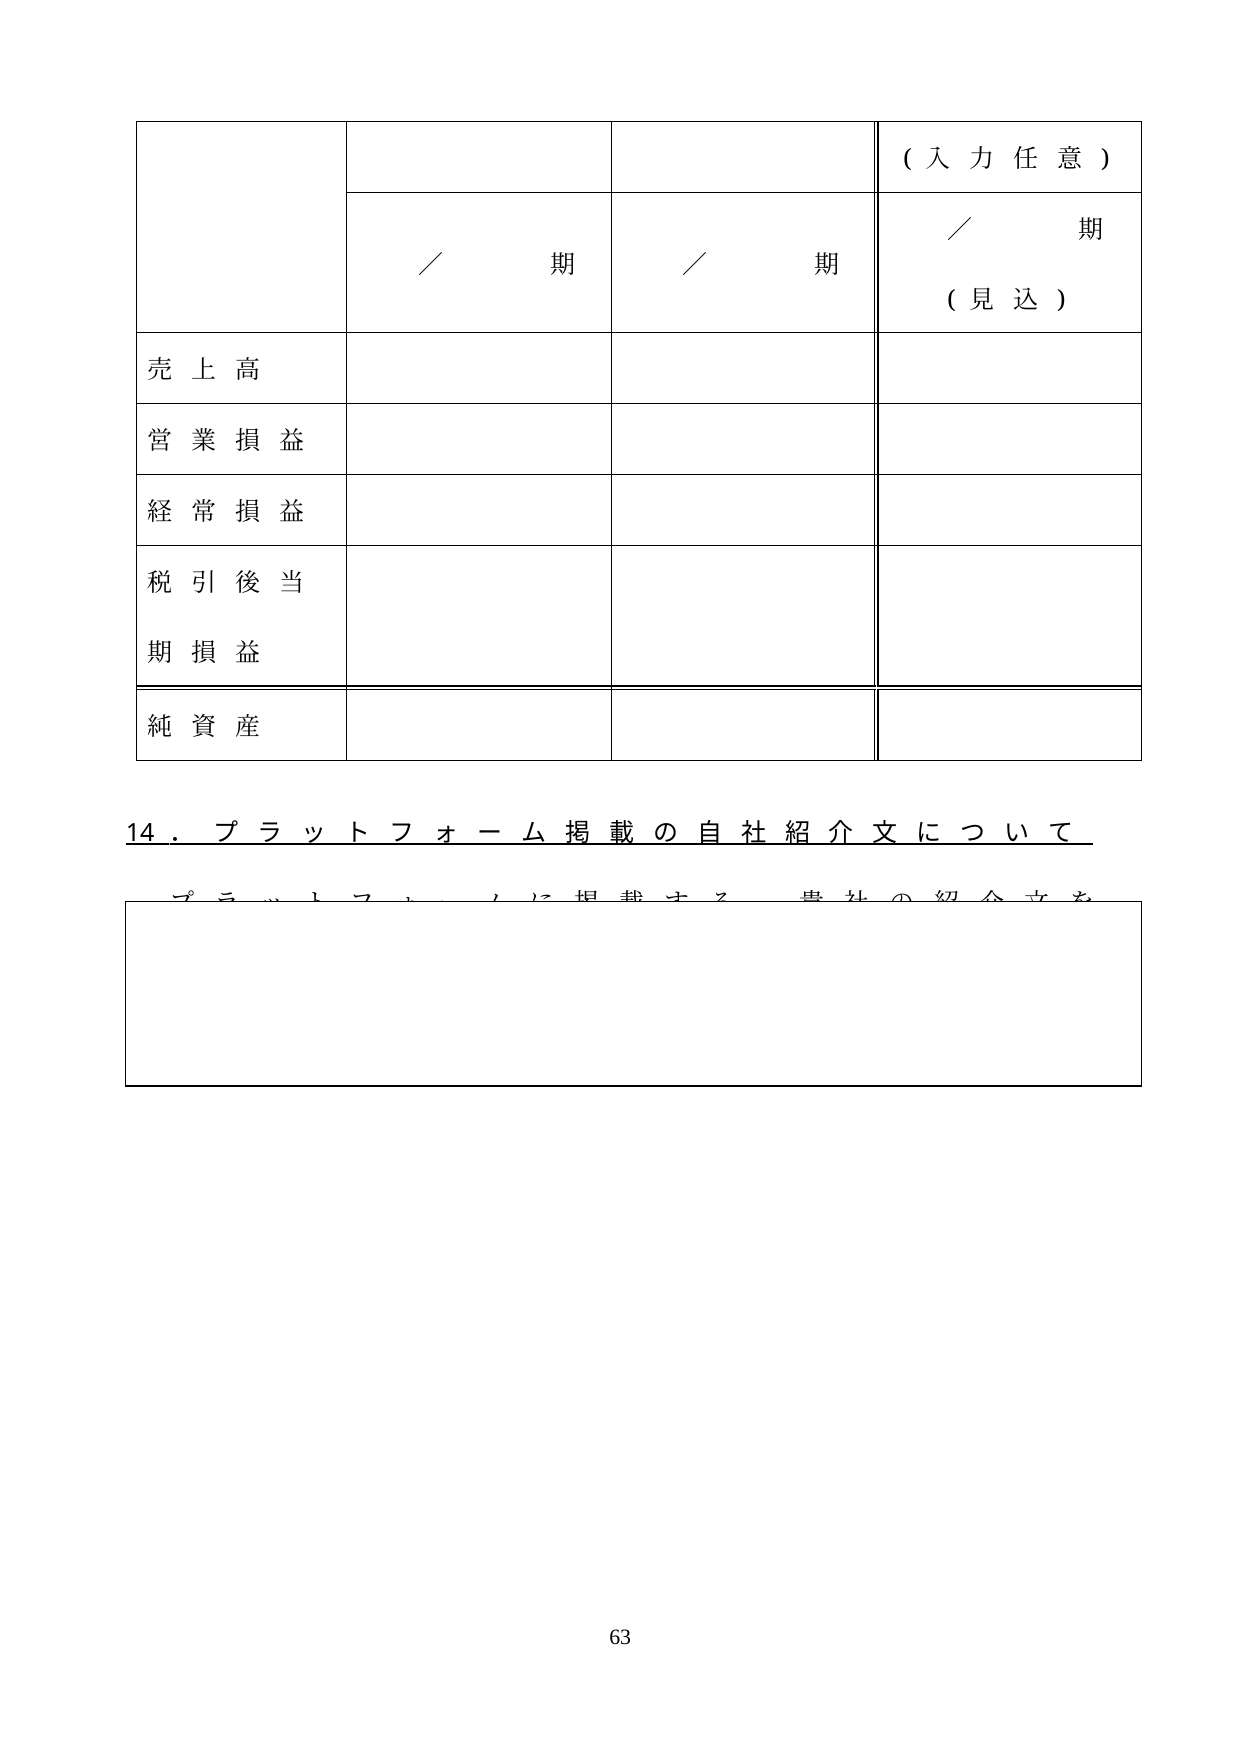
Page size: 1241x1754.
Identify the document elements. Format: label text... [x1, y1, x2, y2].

table_cell [347, 690, 611, 760]
table_cell [612, 404, 874, 474]
table_cell 純資産 [137, 690, 346, 760]
table_cell [612, 475, 874, 545]
table_cell [347, 475, 611, 545]
table_cell 経常損益 [137, 475, 346, 545]
table_cell [347, 404, 611, 474]
table_header 前々期 [347, 122, 611, 192]
table_cell [879, 333, 1141, 403]
table_cell [879, 690, 1141, 760]
table_cell ／ 期 [347, 193, 611, 332]
table_cell [612, 690, 874, 760]
table_cell 営業損益 [137, 404, 346, 474]
text プラットフォームに掲載する、貴社の紹介文をご記載ください。（200字以内） [126, 866, 1114, 901]
table_cell [612, 333, 874, 403]
table_cell [879, 546, 1141, 685]
table_cell ／ 期 [612, 193, 874, 332]
table_cell [347, 333, 611, 403]
table_cell 売上高 [137, 333, 346, 403]
table_header 前期 [612, 122, 874, 192]
table_cell [879, 475, 1141, 545]
table_header [137, 122, 346, 332]
table_header 参考：今期（見込） (入力任意) [879, 122, 1141, 192]
table_cell [879, 404, 1141, 474]
table_cell [347, 546, 611, 685]
text 14．プラットフォーム掲載の自社紹介文について [126, 796, 1114, 866]
table_cell 税引後当期損益 [137, 546, 346, 685]
table_cell [612, 546, 874, 685]
table_cell ／ 期(見込) [879, 193, 1141, 332]
